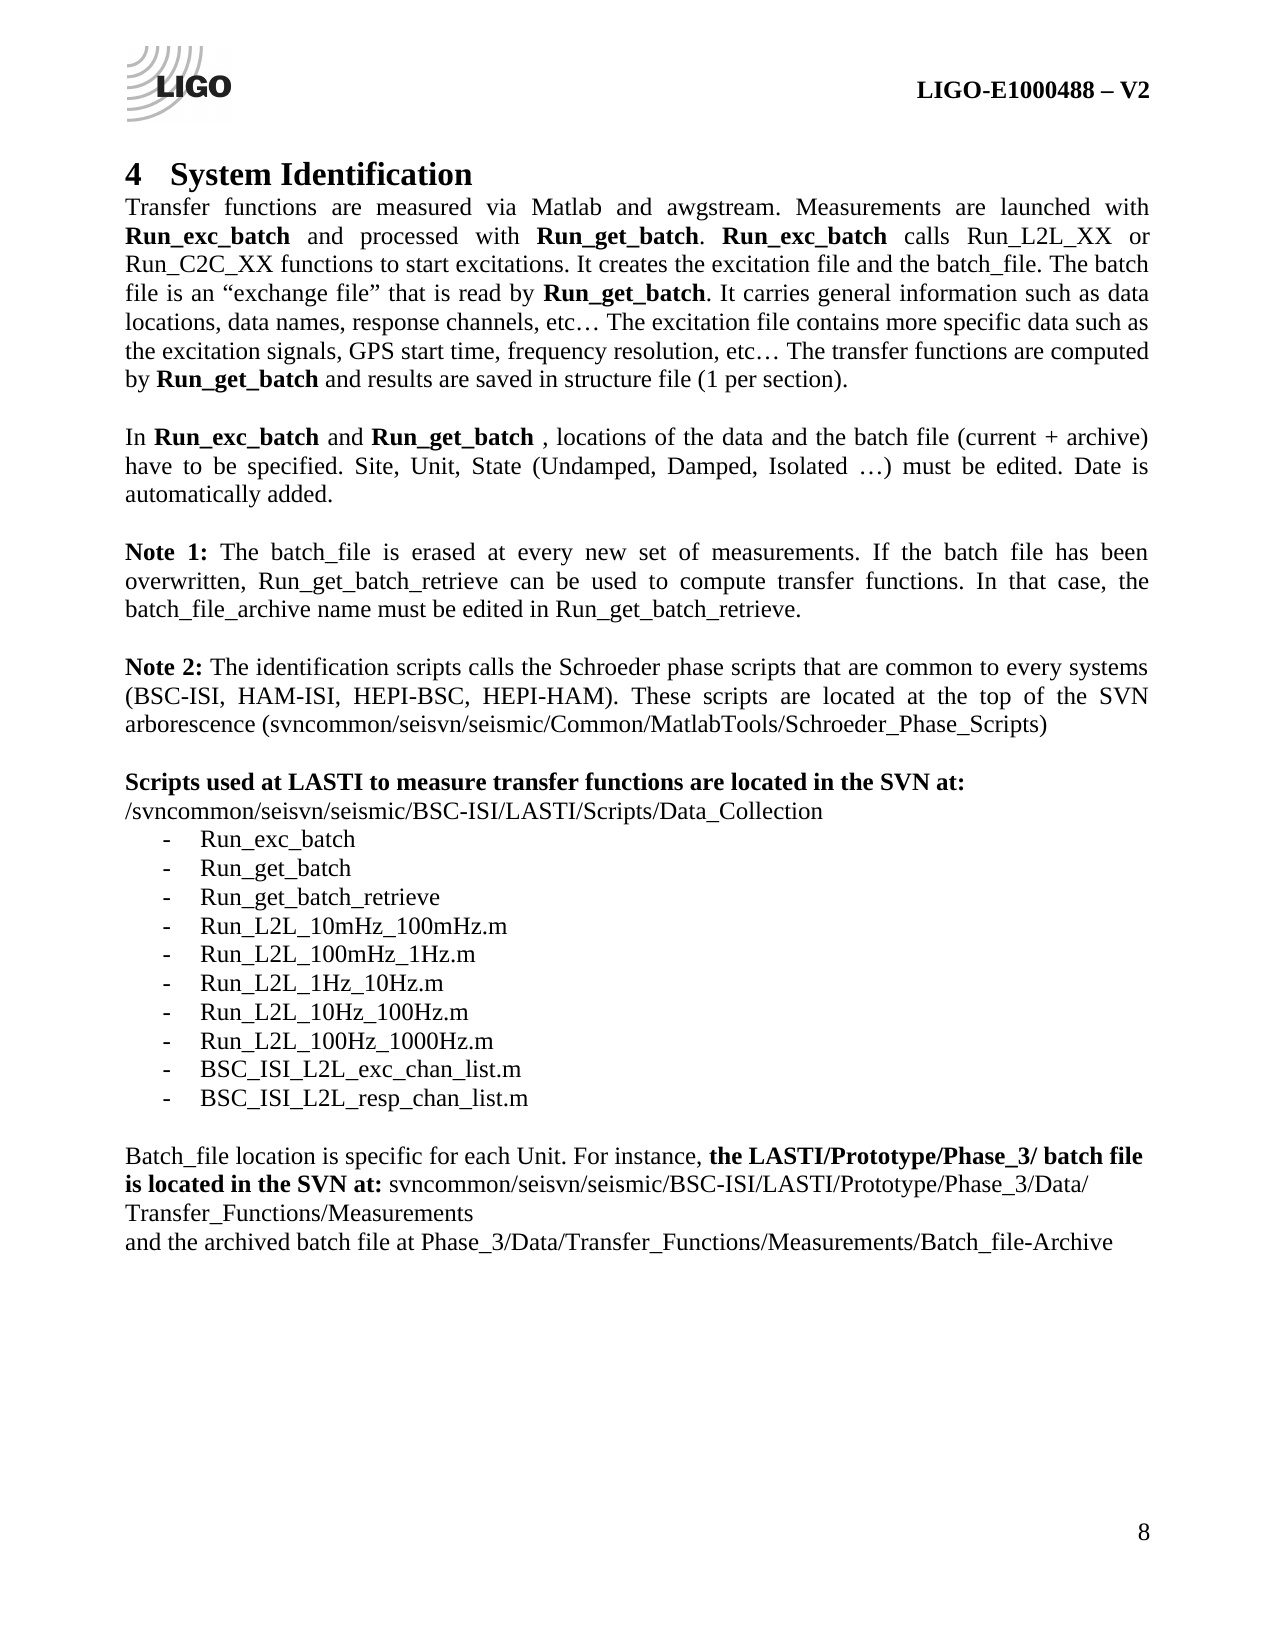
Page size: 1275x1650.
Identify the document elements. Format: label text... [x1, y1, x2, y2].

list Run_L2L_10Hz_100Hz.m [162, 997, 1150, 1026]
text /svncommon/seisvn/seismic/BSC-ISI/LASTI/Scripts/Data_Collection [125, 796, 1150, 824]
text Note 1: The batch_file is erased at every new set of measurements. If the batch file has been overwritten, Run_get_batch_retrieve can be used to compute transfer functions. In that case, the batch_file_archive name must be edited in Run_get_batch_retrieve. [125, 537, 1150, 623]
title System Identification [125, 154, 1150, 192]
list Run_L2L_10mHz_100mHz.m [162, 911, 1150, 939]
list Run_L2L_1Hz_10Hz.m [162, 968, 1150, 997]
list Run_exc_batch [162, 824, 1150, 853]
list Run_get_batch [162, 853, 1150, 882]
text and the archived batch file at Phase_3/Data/Transfer_Functions/Measurements/Batch_file-Archive [125, 1227, 1150, 1256]
list Run_L2L_100mHz_1Hz.m [162, 939, 1150, 968]
text Transfer functions are measured via Matlab and awgstream. Measurements are launched with Run_exc_batch and processed with Run_get_batch. Run_exc_batch calls Run_L2L_XX or Run_C2C_XX functions to start excitations. It creates the excitation file and the batch_file. The batch file is an “exchange file” that is read by Run_get_batch. It carries general information such as data locations, data names, response channels, etc… The excitation file contains more specific data such as the excitation signals, GPS start time, frequency resolution, etc… The transfer functions are computed by Run_get_batch and results are saved in structure file (1 per section). [125, 192, 1150, 393]
list BSC_ISI_L2L_resp_chan_list.m [162, 1083, 1150, 1112]
text Scripts used at LASTI to measure transfer functions are located in the SVN at: [125, 767, 1150, 796]
list Run_get_batch_retrieve [162, 882, 1150, 911]
text Batch_file location is specific for each Unit. For instance, the LASTI/Prototype/Phase_3/ batch file is located in the SVN at: svncommon/seisvn/seismic/BSC-ISI/LASTI/Prototype/Phase_3/Data/ [125, 1141, 1150, 1198]
list BSC_ISI_L2L_exc_chan_list.m [162, 1054, 1150, 1083]
list Run_L2L_100Hz_1000Hz.m [162, 1026, 1150, 1054]
text In Run_exc_batch and Run_get_batch , locations of the data and the batch file (current + archive) have to be specified. Site, Unit, State (Undamped, Damped, Isolated …) must be edited. Date is automatically added. [125, 422, 1150, 508]
picture [127, 46, 231, 122]
text Note 2: The identification scripts calls the Schroeder phase scripts that are common to every systems (BSC-ISI, HAM-ISI, HEPI-BSC, HEPI-HAM). These scripts are located at the top of the SVN arborescence (svncommon/seisvn/seismic/Common/MatlabTools/Schroeder_Phase_Scripts) [125, 652, 1150, 738]
text Transfer_Functions/Measurements [125, 1198, 1150, 1227]
